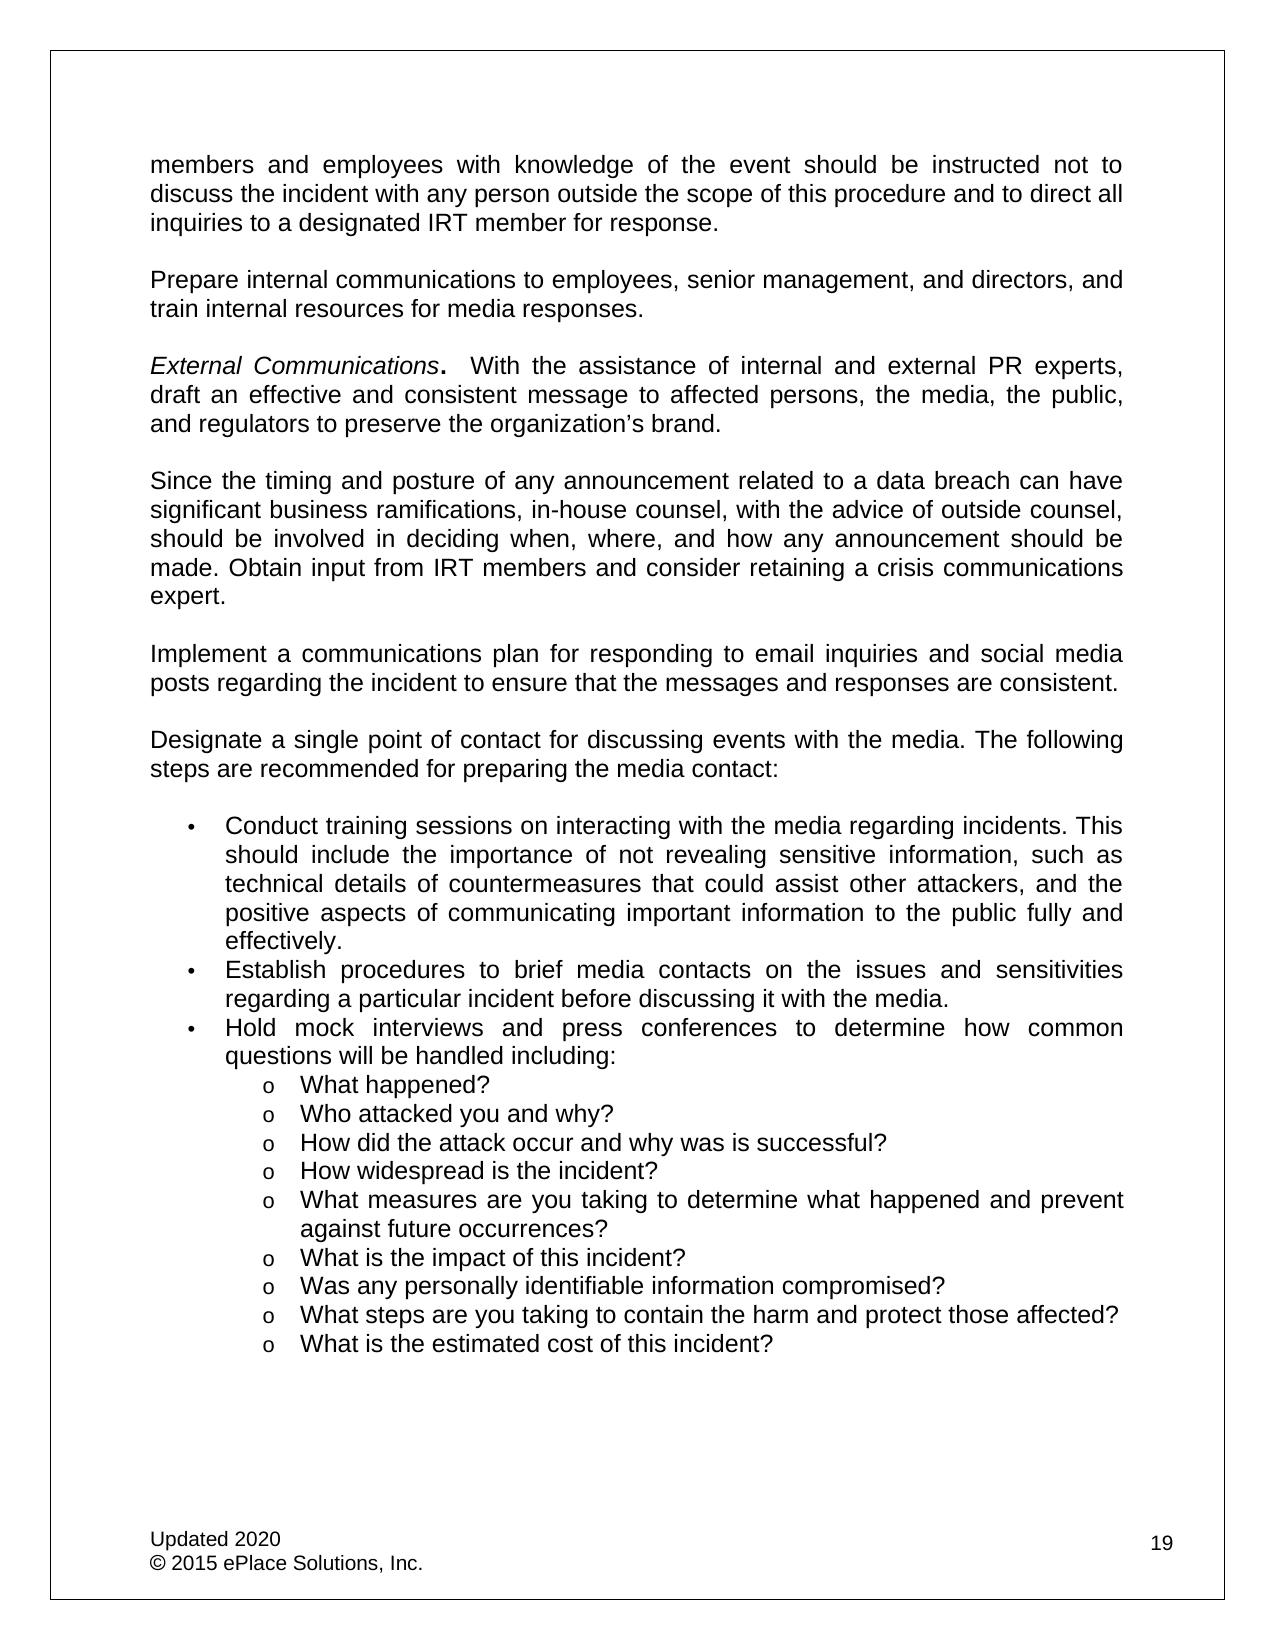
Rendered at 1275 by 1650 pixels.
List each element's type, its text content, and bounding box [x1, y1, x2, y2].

list What happened? [262, 1070, 1125, 1099]
list Who attacked you and why? [262, 1099, 1125, 1127]
list Was any personally identifiable information compromised? [262, 1271, 1125, 1300]
list Hold mock interviews and press conferences to determine how common questions will be handled including: [187, 1012, 1125, 1070]
list How did the attack occur and why was is successful? [262, 1127, 1125, 1156]
text Designate a single point of contact for discussing events with the media. The following steps are recommended for preparing the media contact: [150, 725, 1125, 782]
list What is the impact of this incident? [262, 1242, 1125, 1271]
list Conduct training sessions on interacting with the media regarding incidents. This should include the importance of not revealing sensitive information, such as technical details of countermeasures that could assist other attackers, and the positive aspects of communicating important information to the public fully and effectively. [187, 811, 1125, 955]
list How widespread is the incident? [262, 1156, 1125, 1185]
text External Communications. With the assistance of internal and external PR experts, draft an effective and consistent message to affected persons, the media, the public, and regulators to preserve the organization’s brand. [150, 351, 1125, 437]
text Implement a communications plan for responding to email inquiries and social media posts regarding the incident to ensure that the messages and responses are consistent. [150, 639, 1125, 696]
list What is the estimated cost of this incident? [262, 1329, 1125, 1357]
text Since the timing and posture of any announcement related to a data breach can have significant business ramifications, in-house counsel, with the advice of outside counsel, should be involved in deciding when, where, and how any announcement should be made. Obtain input from IRT members and consider retaining a crisis communications expert. [150, 466, 1125, 610]
list Establish procedures to brief media contacts on the issues and sensitivities regarding a particular incident before discussing it with the media. [187, 955, 1125, 1012]
text Prepare internal communications to employees, senior management, and directors, and train internal resources for media responses. [150, 265, 1125, 322]
list What steps are you taking to contain the harm and protect those affected? [262, 1300, 1125, 1329]
list What measures are you taking to determine what happened and prevent against future occurrences? [262, 1185, 1125, 1242]
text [150, 150, 1125, 236]
